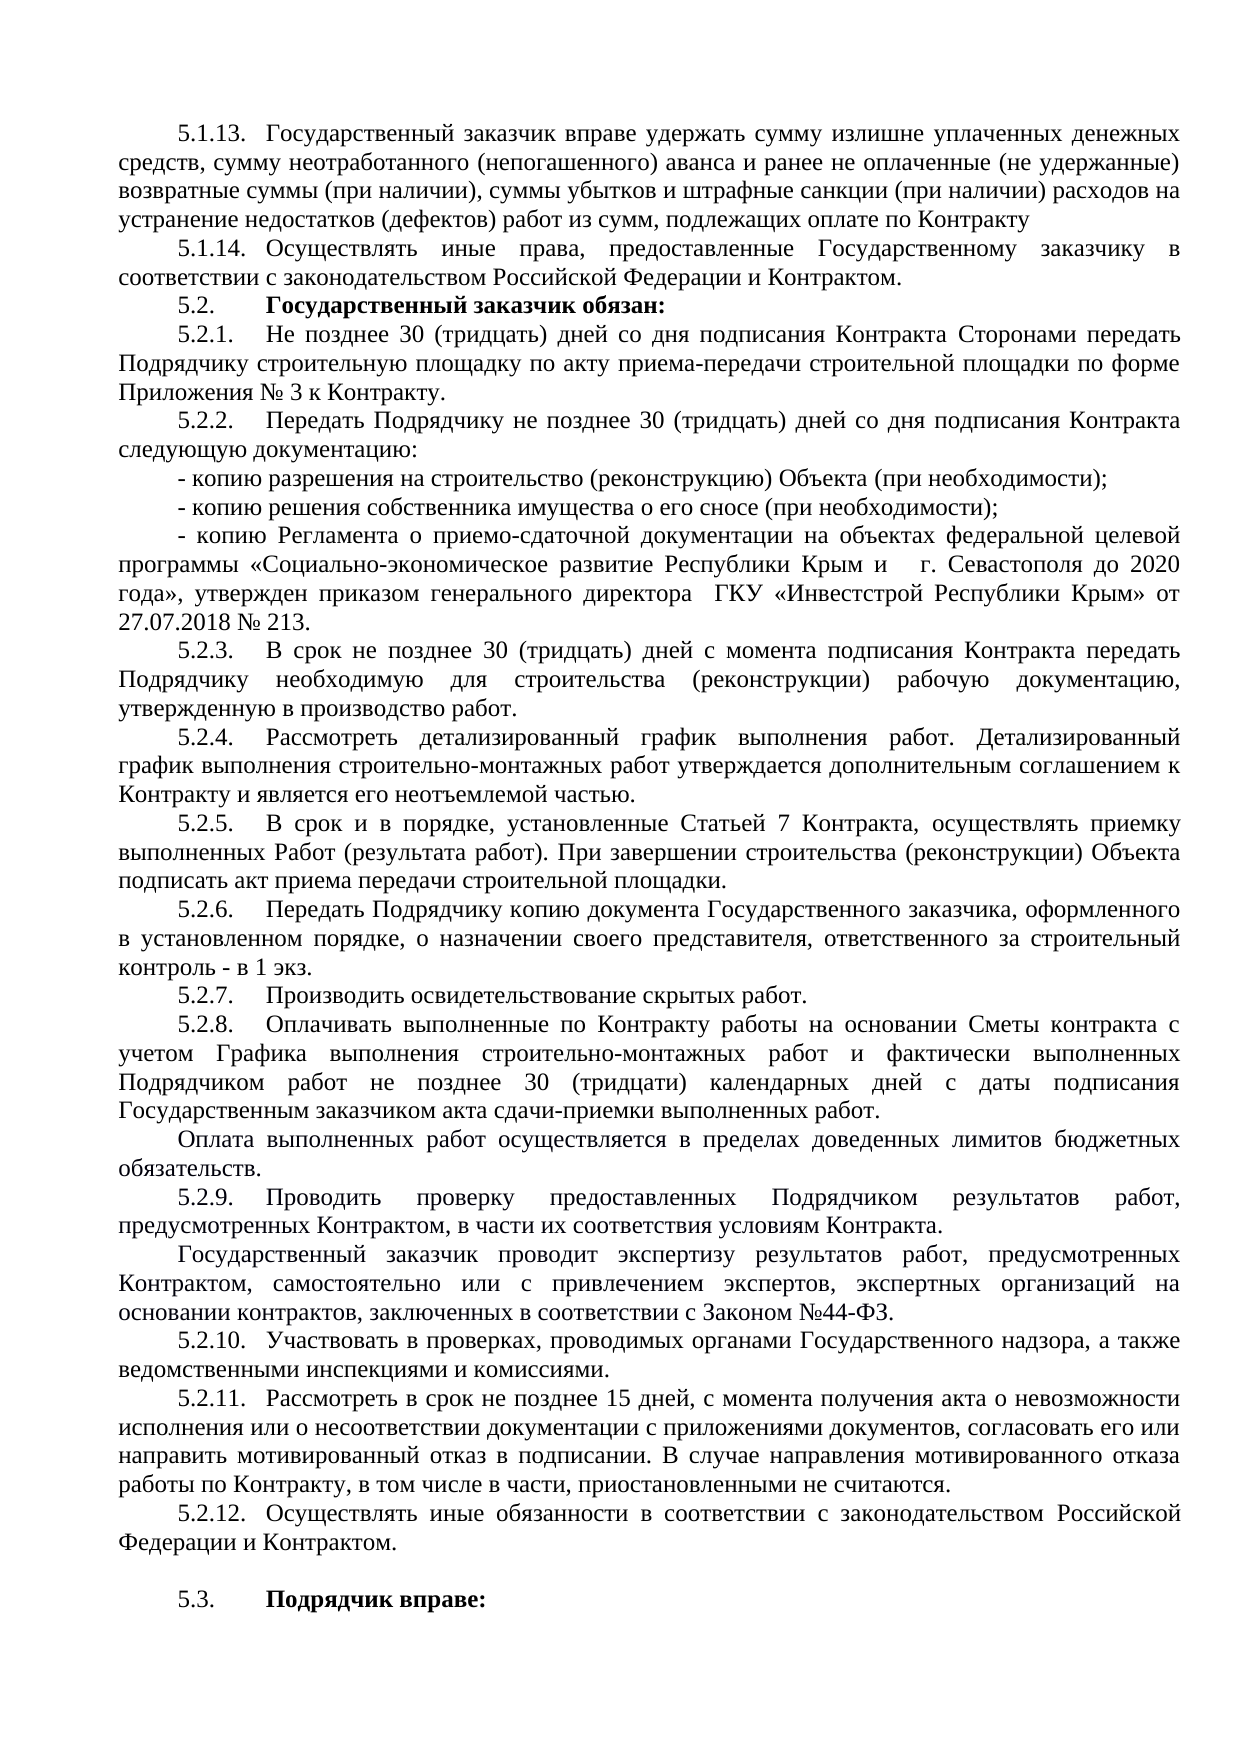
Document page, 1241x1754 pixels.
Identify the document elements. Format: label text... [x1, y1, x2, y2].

list Государственный заказчик обязан: [118, 291, 1181, 319]
text - копию решения собственника имущества о его сносе (при необходимости); [118, 492, 1181, 521]
text - копию Регламента о приемо-сдаточной документации на объектах федеральной целевой программы «Социально-экономическое развитие Республики Крым и г. Севастополя до 2020 года», утвержден приказом генерального директора ГКУ «Инвестстрой Республики Крым» от 27.07.2018 № 213. [118, 521, 1181, 636]
list Проводить проверку предоставленных Подрядчиком результатов работ, предусмотренных Контрактом, в части их соответствия условиям Контракта. [118, 1182, 1181, 1239]
list Осуществлять иные права, предоставленные Государственному заказчику в соответствии с законодательством Российской Федерации и Контрактом. [118, 233, 1181, 291]
list Оплачивать выполненные по Контракту работы на основании Сметы контракта с учетом Графика выполнения строительно-монтажных работ и фактически выполненных Подрядчиком работ не позднее 30 (тридцати) календарных дней с даты подписания Государственным заказчиком акта сдачи-приемки выполненных работ. [118, 1009, 1181, 1124]
text - копию разрешения на строительство (реконструкцию) Объекта (при необходимости); [118, 463, 1181, 492]
list Производить освидетельствование скрытых работ. [118, 981, 1181, 1009]
text Оплата выполненных работ осуществляется в пределах доведенных лимитов бюджетных обязательств. [118, 1124, 1181, 1182]
list Передать Подрядчику копию документа Государственного заказчика, оформленного в установленном порядке, о назначении своего представителя, ответственного за строительный контроль - в 1 экз. [118, 894, 1181, 981]
list Осуществлять иные обязанности в соответствии с законодательством Российской Федерации и Контрактом. [118, 1498, 1181, 1556]
list В срок не позднее 30 (тридцать) дней с момента подписания Контракта передать Подрядчику необходимую для строительства (реконструкции) рабочую документацию, утвержденную в производство работ. [118, 636, 1181, 722]
list Подрядчик вправе: [118, 1584, 1181, 1613]
list Не позднее 30 (тридцать) дней со дня подписания Контракта Сторонами передать Подрядчику строительную площадку по акту приема-передачи строительной площадки по форме Приложения № 3 к Контракту. [118, 319, 1181, 406]
list Передать Подрядчику не позднее 30 (тридцать) дней со дня подписания Контракта следующую документацию: [118, 406, 1181, 463]
list Участвовать в проверках, проводимых органами Государственного надзора, а также ведомственными инспекциями и комиссиями. [118, 1326, 1181, 1383]
list Государственный заказчик вправе удержать сумму излишне уплаченных денежных средств, сумму неотработанного (непогашенного) аванса и ранее не оплаченные (не удержанные) возвратные суммы (при наличии), суммы убытков и штрафные санкции (при наличии) расходов на устранение недостатков (дефектов) работ из сумм, подлежащих оплате по Контракту [118, 118, 1181, 233]
list Рассмотреть детализированный график выполнения работ. Детализированный график выполнения строительно-монтажных работ утверждается дополнительным соглашением к Контракту и является его неотъемлемой частью. [118, 722, 1181, 808]
list В срок и в порядке, установленные Статьей 7 Контракта, осуществлять приемку выполненных Работ (результата работ). При завершении строительства (реконструкции) Объекта подписать акт приема передачи строительной площадки. [118, 808, 1181, 894]
text Государственный заказчик проводит экспертизу результатов работ, предусмотренных Контрактом, самостоятельно или с привлечением экспертов, экспертных организаций на основании контрактов, заключенных в соответствии с Законом №44-ФЗ. [118, 1239, 1181, 1326]
list Рассмотреть в срок не позднее 15 дней, с момента получения акта о невозможности исполнения или о несоответствии документации с приложениями документов, согласовать его или направить мотивированный отказ в подписании. В случае направления мотивированного отказа работы по Контракту, в том числе в части, приостановленными не считаются. [118, 1383, 1181, 1498]
